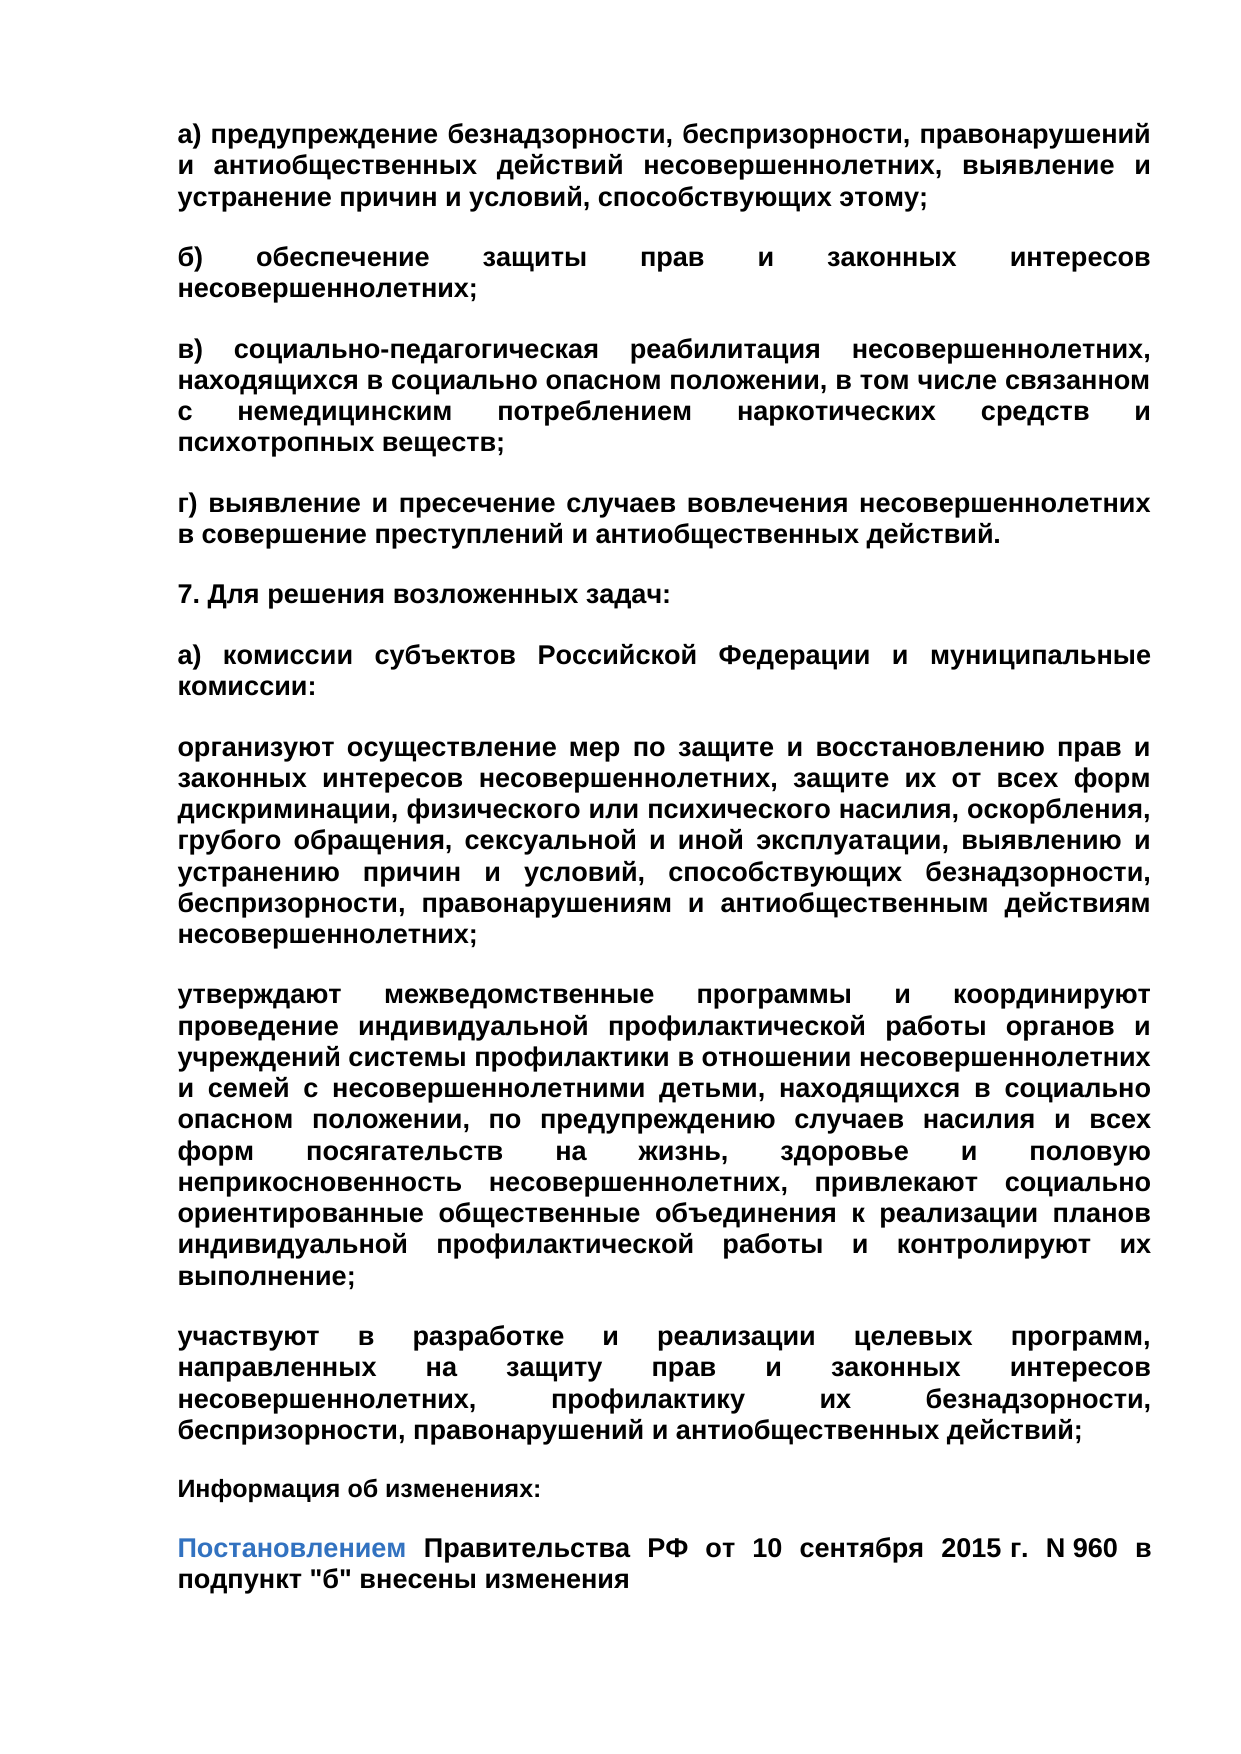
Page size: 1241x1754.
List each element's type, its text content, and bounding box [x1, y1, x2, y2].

text а) комиссии субъектов Российской Федерации и муниципальные комиссии: [177, 639, 1152, 701]
text в) социально-педагогическая реабилитация несовершеннолетних, находящихся в социально опасном положении, в том числе связанном с немедицинским потреблением наркотических средств и психотропных веществ; [177, 333, 1152, 458]
text Постановлением Правительства РФ от 10 сентября 2015 г. N 960 в подпункт "б" внесены изменения [177, 1532, 1152, 1595]
text утверждают межведомственные программы и координируют проведение индивидуальной профилактической работы органов и учреждений системы профилактики в отношении несовершеннолетних и семей с несовершеннолетними детьми, находящихся в социально опасном положении, по предупреждению случаев насилия и всех форм посягательств на жизнь, здоровье и половую неприкосновенность несовершеннолетних, привлекают социально ориентированные общественные объединения к реализации планов индивидуальной профилактической работы и контролируют их выполнение; [177, 978, 1152, 1291]
text организуют осуществление мер по защите и восстановлению прав и законных интересов несовершеннолетних, защите их от всех форм дискриминации, физического или психического насилия, оскорбления, грубого обращения, сексуальной и иной эксплуатации, выявлению и устранению причин и условий, способствующих безнадзорности, беспризорности, правонарушениям и антиобщественным действиям несовершеннолетних; [177, 731, 1152, 949]
text 7. Для решения возложенных задач: [177, 578, 1152, 610]
text г) выявление и пресечение случаев вовлечения несовершеннолетних в совершение преступлений и антиобщественных действий. [177, 487, 1152, 549]
text участвуют в разработке и реализации целевых программ, направленных на защиту прав и законных интересов несовершеннолетних, профилактику их безнадзорности, беспризорности, правонарушений и антиобщественных действий; [177, 1320, 1152, 1445]
text б) обеспечение защиты прав и законных интересов несовершеннолетних; [177, 241, 1152, 303]
text а) предупреждение безнадзорности, беспризорности, правонарушений и антиобщественных действий несовершеннолетних, выявление и устранение причин и условий, способствующих этому; [177, 118, 1152, 212]
text Информация об изменениях: [177, 1474, 1152, 1503]
